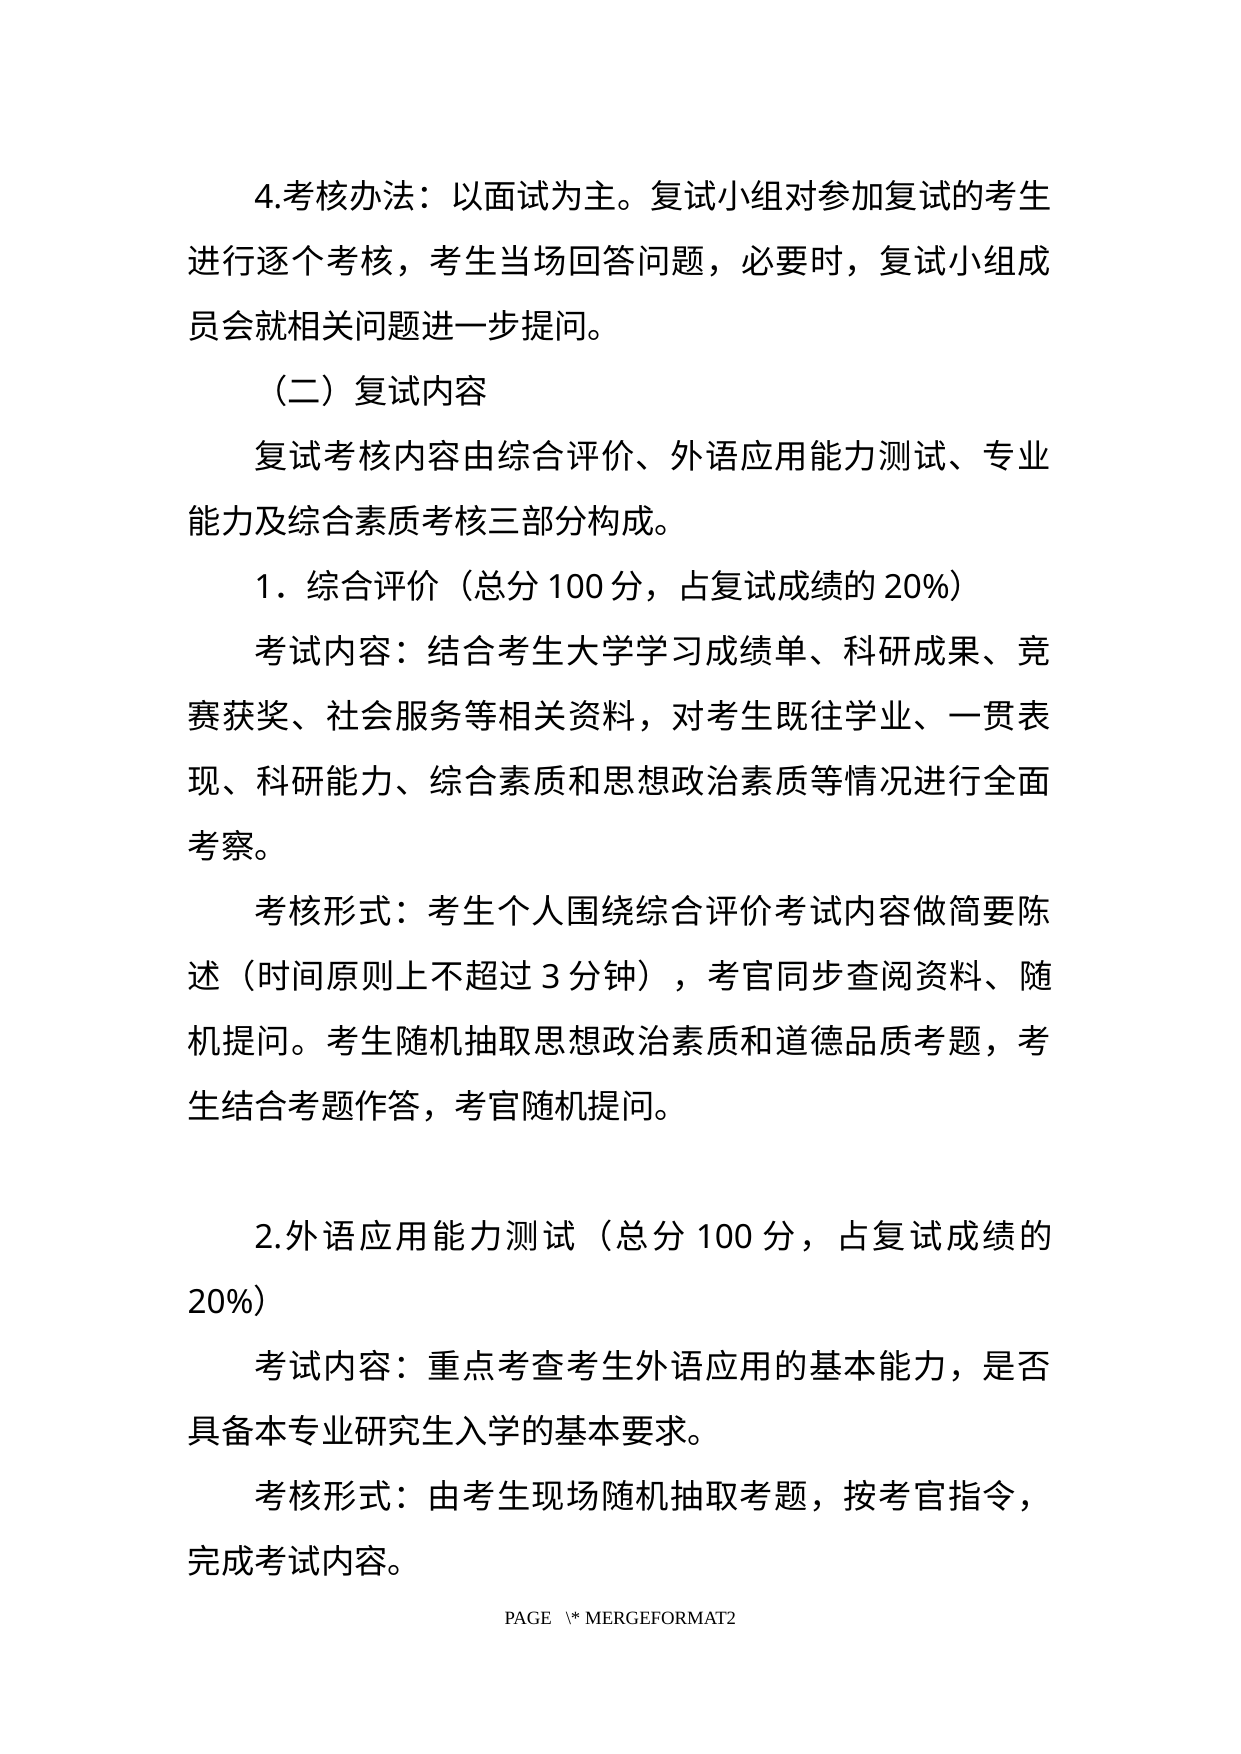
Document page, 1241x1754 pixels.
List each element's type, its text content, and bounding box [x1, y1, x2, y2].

text 1．综合评价（总分100分，占复试成绩的20%） [187, 552, 1053, 617]
text 考核形式：由考生现场随机抽取考题，按考官指令，完成考试内容。 [187, 1462, 1053, 1592]
text 4.考核办法：以面试为主。复试小组对参加复试的考生进行逐个考核，考生当场回答问题，必要时，复试小组成员会就相关问题进一步提问。 [187, 162, 1053, 357]
text 考试内容：重点考查考生外语应用的基本能力，是否具备本专业研究生入学的基本要求。 [187, 1332, 1053, 1462]
text 考试内容：结合考生大学学习成绩单、科研成果、竞赛获奖、社会服务等相关资料，对考生既往学业、一贯表现、科研能力、综合素质和思想政治素质等情况进行全面考察。 [187, 617, 1053, 877]
text 2.外语应用能力测试（总分100分，占复试成绩的20%） [187, 1202, 1053, 1332]
text 复试考核内容由综合评价、外语应用能力测试、专业能力及综合素质考核三部分构成。 [187, 422, 1053, 552]
text （二）复试内容 [187, 357, 1053, 422]
text 考核形式：考生个人围绕综合评价考试内容做简要陈述（时间原则上不超过3分钟），考官同步查阅资料、随机提问。考生随机抽取思想政治素质和道德品质考题，考生结合考题作答，考官随机提问。 [187, 877, 1053, 1137]
